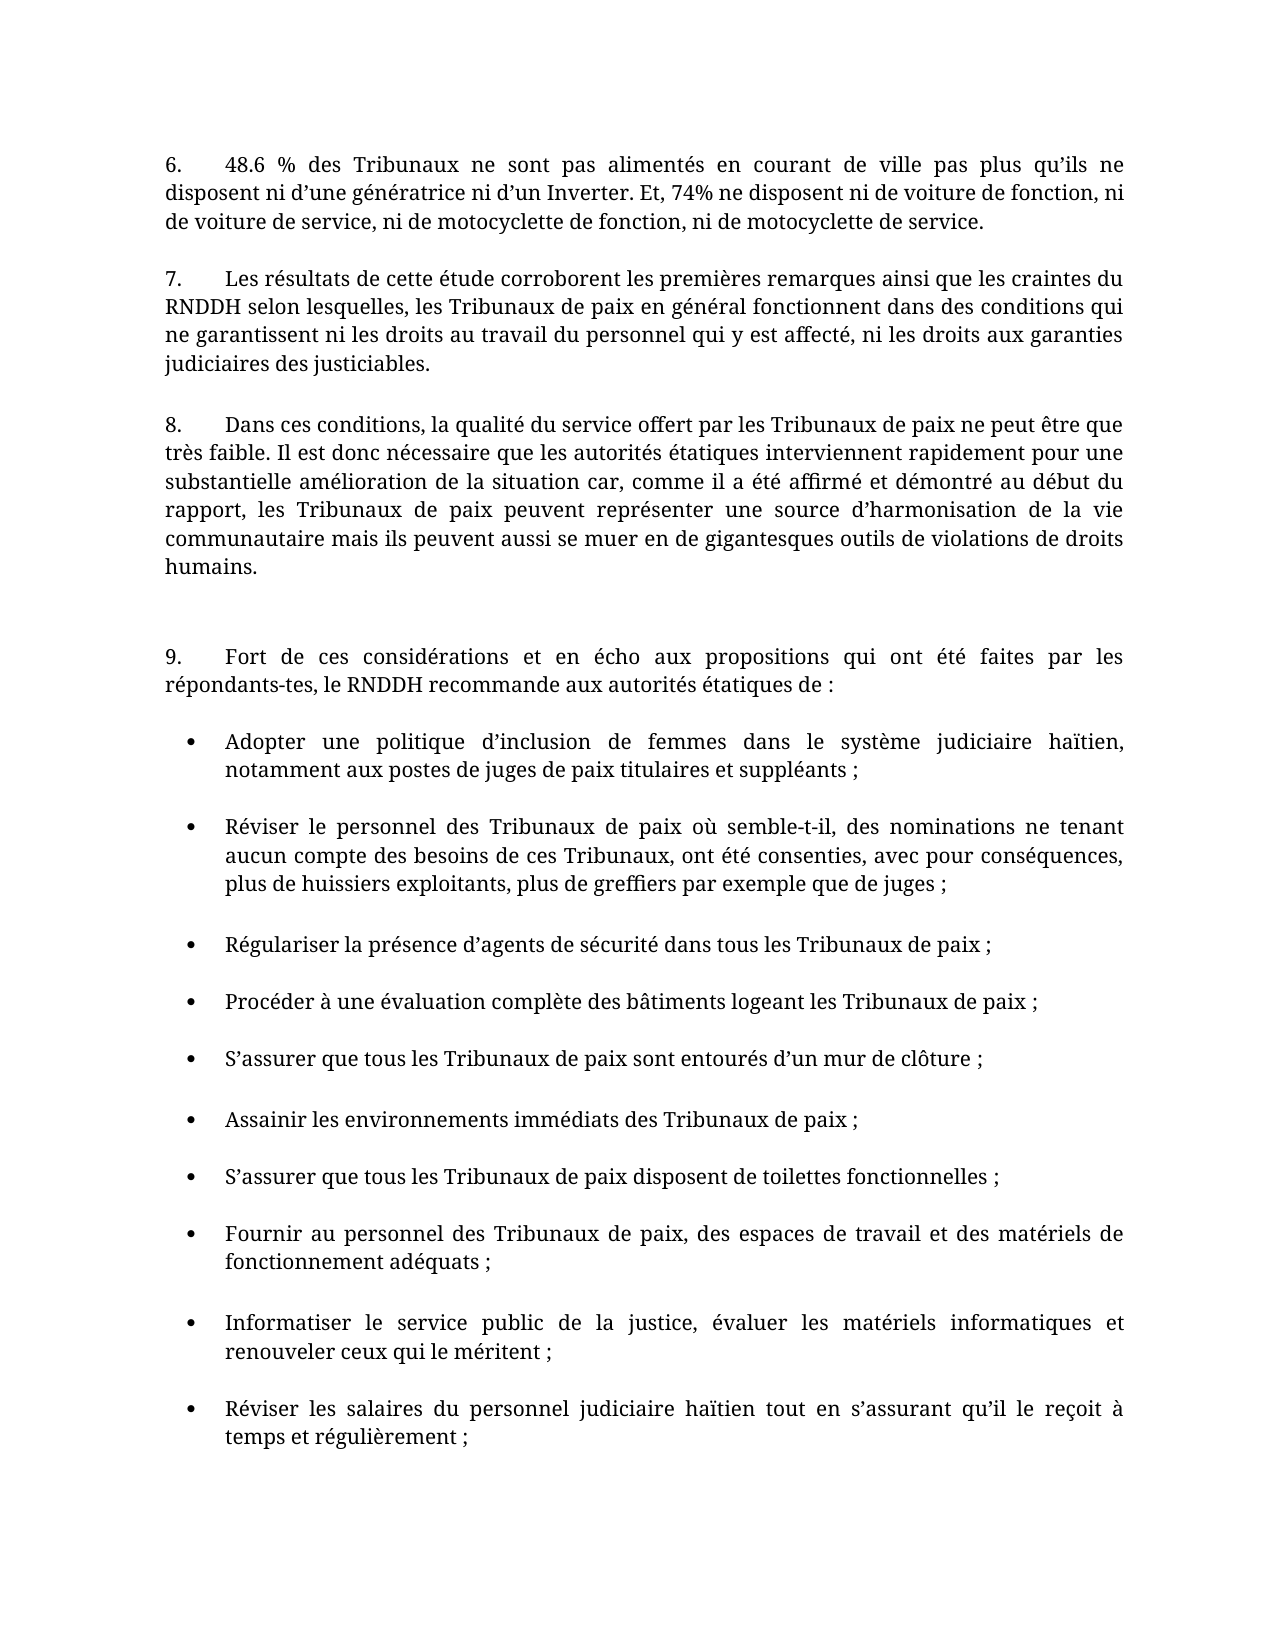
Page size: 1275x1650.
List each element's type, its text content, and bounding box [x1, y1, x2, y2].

list S’assurer que tous les Tribunaux de paix disposent de toilettes fonctionnelles ; [187, 1162, 1125, 1190]
list Les résultats de cette étude corroborent les premières remarques ainsi que les craintes du RNDDH selon lesquelles, les Tribunaux de paix en général fonctionnent dans des conditions qui ne garantissent ni les droits au travail du personnel qui y est affecté, ni les droits aux garanties judiciaires des justiciables. [165, 264, 1125, 377]
list Réviser le personnel des Tribunaux de paix où semble-t-il, des nominations ne tenant aucun compte des besoins de ces Tribunaux, ont été consenties, avec pour conséquences, plus de huissiers exploitants, plus de greffiers par exemple que de juges ; [187, 812, 1125, 898]
list Fort de ces considérations et en écho aux propositions qui ont été faites par les répondants-tes, le RNDDH recommande aux autorités étatiques de : [165, 642, 1125, 699]
list Dans ces conditions, la qualité du service offert par les Tribunaux de paix ne peut être que très faible. Il est donc nécessaire que les autorités étatiques interviennent rapidement pour une substantielle amélioration de la situation car, comme il a été affirmé et démontré au début du rapport, les Tribunaux de paix peuvent représenter une source d’harmonisation de la vie communautaire mais ils peuvent aussi se muer en de gigantesques outils de violations de droits humains. [165, 410, 1125, 581]
list 48.6 % des Tribunaux ne sont pas alimentés en courant de ville pas plus qu’ils ne disposent ni d’une génératrice ni d’un Inverter. Et, 74% ne disposent ni de voiture de fonction, ni de voiture de service, ni de motocyclette de fonction, ni de motocyclette de service. [165, 150, 1125, 235]
list Réviser les salaires du personnel judiciaire haïtien tout en s’assurant qu’il le reçoit à temps et régulièrement ; [187, 1394, 1125, 1451]
list Informatiser le service public de la justice, évaluer les matériels informatiques et renouveler ceux qui le méritent ; [187, 1308, 1125, 1365]
list Assainir les environnements immédiats des Tribunaux de paix ; [187, 1105, 1125, 1133]
list Régulariser la présence d’agents de sécurité dans tous les Tribunaux de paix ; [187, 930, 1125, 959]
list Procéder à une évaluation complète des bâtiments logeant les Tribunaux de paix ; [187, 987, 1125, 1016]
list S’assurer que tous les Tribunaux de paix sont entourés d’un mur de clôture ; [187, 1044, 1125, 1072]
list Adopter une politique d’inclusion de femmes dans le système judiciaire haïtien, notamment aux postes de juges de paix titulaires et suppléants ; [187, 727, 1125, 784]
list Fournir au personnel des Tribunaux de paix, des espaces de travail et des matériels de fonctionnement adéquats ; [187, 1219, 1125, 1276]
